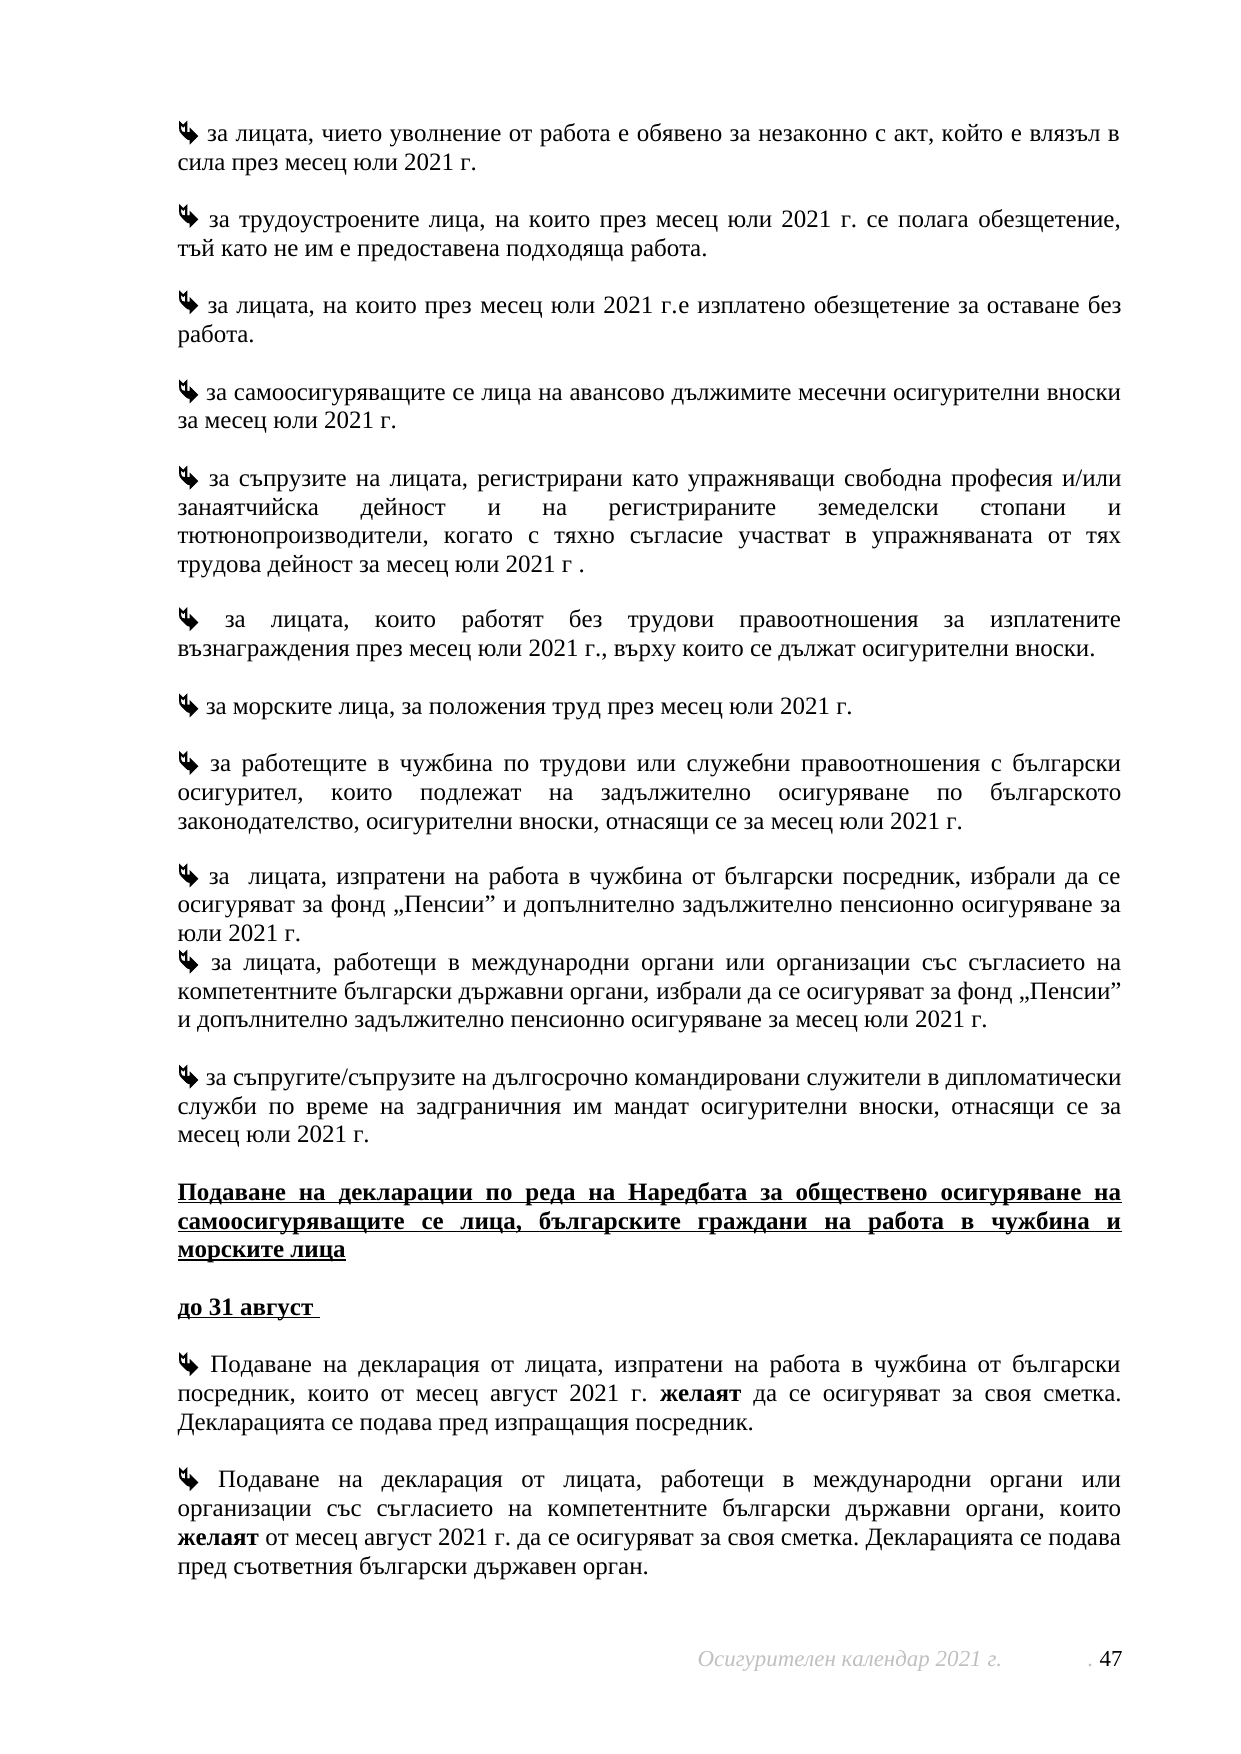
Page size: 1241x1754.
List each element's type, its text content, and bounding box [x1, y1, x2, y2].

text за съпругите/съпрузите на дългосрочно командировани служители в дипломатически служби по време на задграничния им мандат осигурителни вноски, отнасящи се за месец юли 2021 г. [177, 1062, 1122, 1148]
text за самоосигуряващите се лица на авансово дължимите месечни осигурителни вноски за месец юли 2021 г. [177, 377, 1122, 434]
text до 31 август [177, 1292, 1122, 1321]
text за работещите в чужбина по трудови или служебни правоотношения с български осигурител, които подлежат на задължително осигуряване по българското законодателство, осигурителни вноски, отнасящи се за месец юли 2021 г. [177, 748, 1122, 834]
text Подаване на декларация от лицата, работещи в международни органи или организации със съгласието на компетентните български държавни органи, които желаят от месец август 2021 г. да се осигуряват за своя сметка. Декларацията се подава пред съответния български държавен орган. [177, 1464, 1122, 1579]
text за лицата, които работят без трудови правоотношения за изплатените възнаграждения през месец юли 2021 г., върху които се дължат осигурителни вноски. [177, 604, 1122, 662]
text за лицата, на които през месец юли 2021 г.е изплатено обезщетение за оставане без работа. [177, 291, 1122, 348]
text Подаване на декларация от лицата, изпратени на работа в чужбина от български посредник, които от месец август 2021 г. желаят да се осигуряват за своя сметка. Декларацията се подава пред изпращащия посредник. [177, 1349, 1122, 1436]
text за морските лица, за положения труд през месец юли 2021 г. [177, 691, 1122, 719]
text Подаване на декларации по реда на Наредбата за обществено осигуряване на самоосигуряващите се лица, българските граждани на работа в чужбина и морските лица [177, 1177, 1122, 1202]
text за трудоустроените лица, на които през месец юли 2021 г. се полага обезщетение, тъй като не им е предоставена подходяща работа. [177, 204, 1122, 262]
text Подаване на декларации по реда на Наредбата за обществено осигуряване на самоосигуряващите се лица, българските граждани на работа в чужбина и морските лица [177, 1203, 1122, 1231]
text за лицата, чието уволнение от работа е обявено за незаконно с акт, който е влязъл в сила през месец юли 2021 г. [177, 118, 1122, 176]
text за лицата, работещи в международни органи или организации със съгласието на компетентните български държавни органи, избрали да се осигуряват за фонд „Пенсии” и допълнително задължително пенсионно осигуряване за месец юли 2021 г. [177, 947, 1122, 1033]
text Подаване на декларации по реда на Наредбата за обществено осигуряване на самоосигуряващите се лица, българските граждани на работа в чужбина и морските лица [177, 1232, 1122, 1263]
text за съпрузите на лицата, регистрирани като упражняващи свободна професия и/или занаятчийска дейност и на регистрираните земеделски стопани и тютюнопроизводители, когато с тяхно съгласие участват в упражняваната от тях трудова дейност за месец юли 2021 г . [177, 463, 1122, 578]
text за лицата, изпратени на работа в чужбина от български посредник, избрали да се осигуряват за фонд „Пенсии” и допълнително задължително пенсионно осигуряване за юли 2021 г. [177, 861, 1122, 947]
